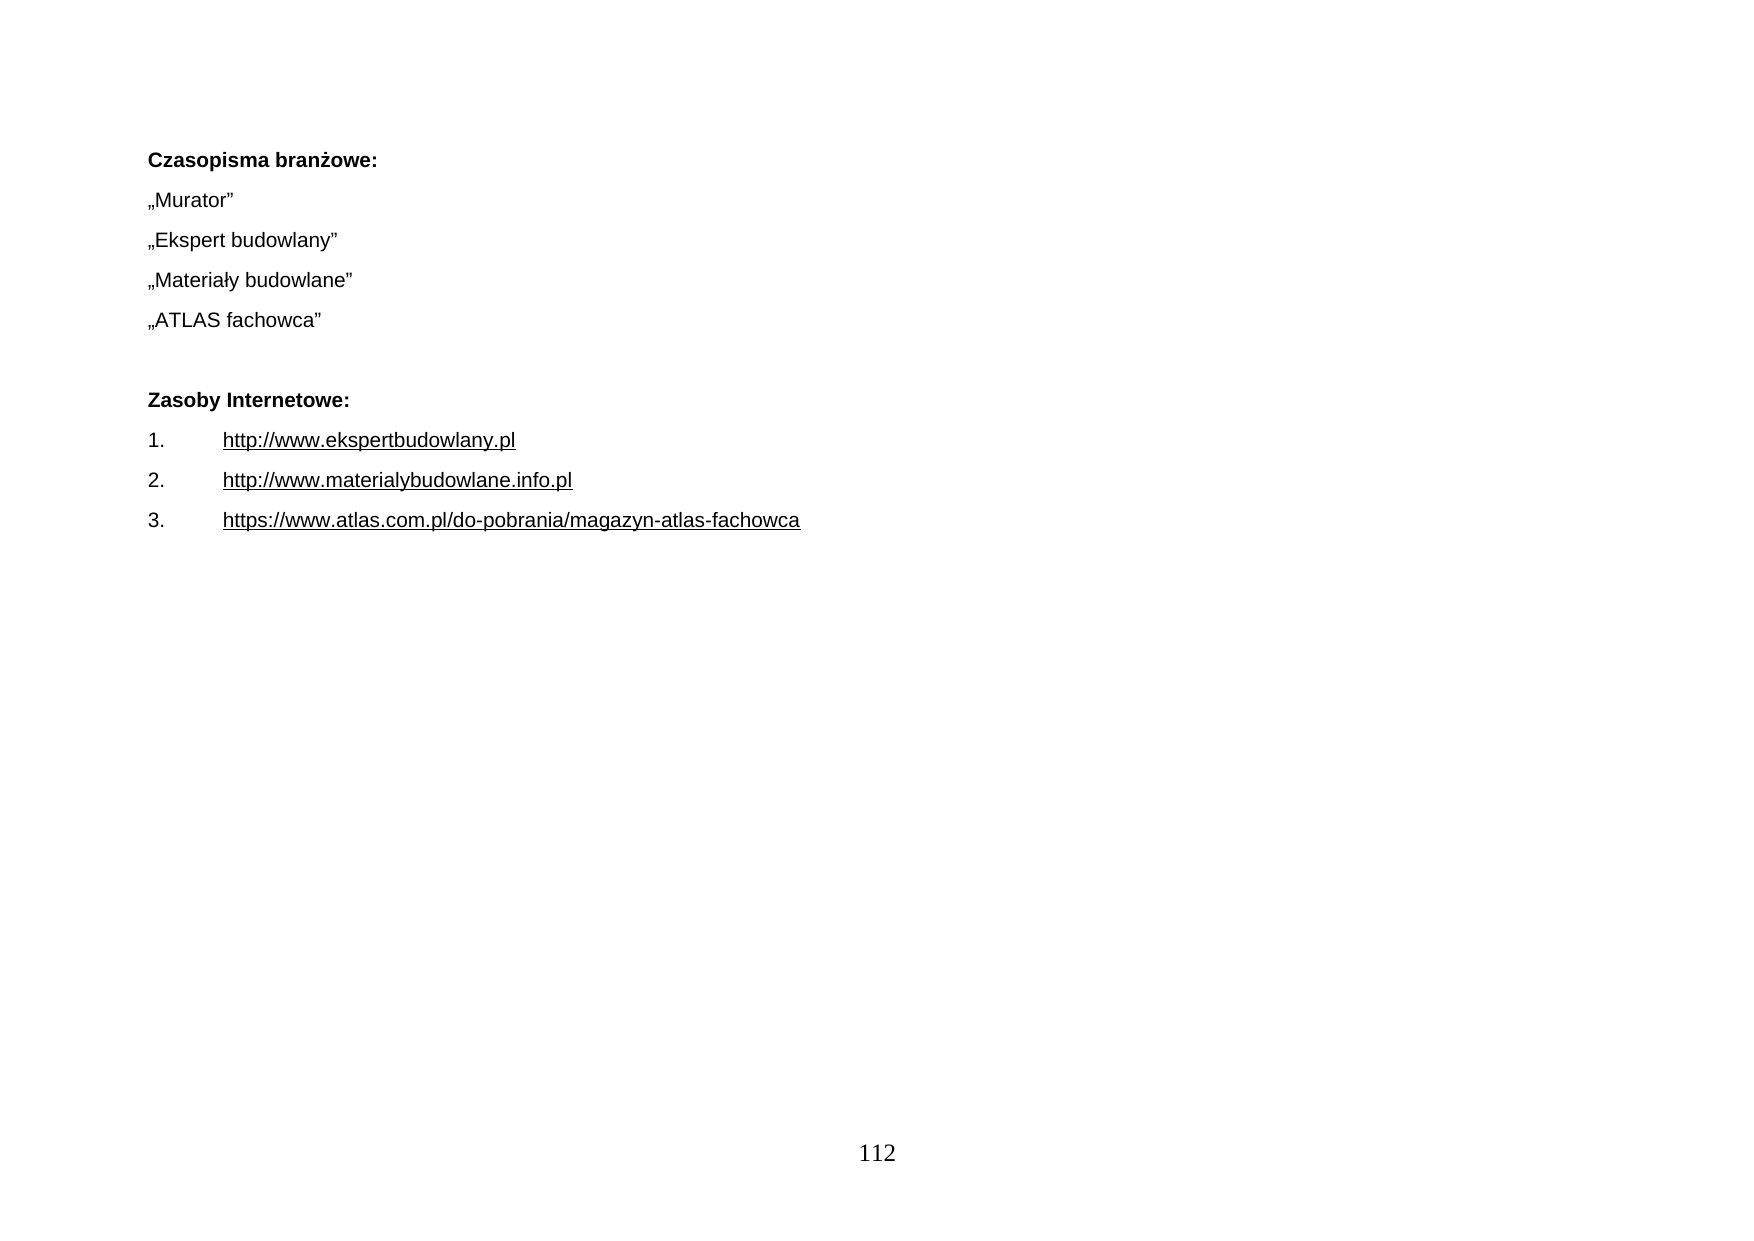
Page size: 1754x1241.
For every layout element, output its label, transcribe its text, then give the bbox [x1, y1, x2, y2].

text Zasoby Internetowe: [148, 388, 1606, 412]
text „Murator” [148, 188, 1606, 212]
text Czasopisma branżowe: [148, 148, 1606, 172]
text 3. https://www.atlas.com.pl/do-pobrania/magazyn-atlas-fachowca [148, 508, 1606, 532]
text „ATLAS fachowca” [148, 308, 1606, 332]
text „Ekspert budowlany” [148, 228, 1606, 252]
text „Materiały budowlane” [148, 268, 1606, 292]
text 2. http://www.materialybudowlane.info.pl [148, 468, 1606, 492]
text 1. http://www.ekspertbudowlany.pl [148, 428, 1606, 452]
